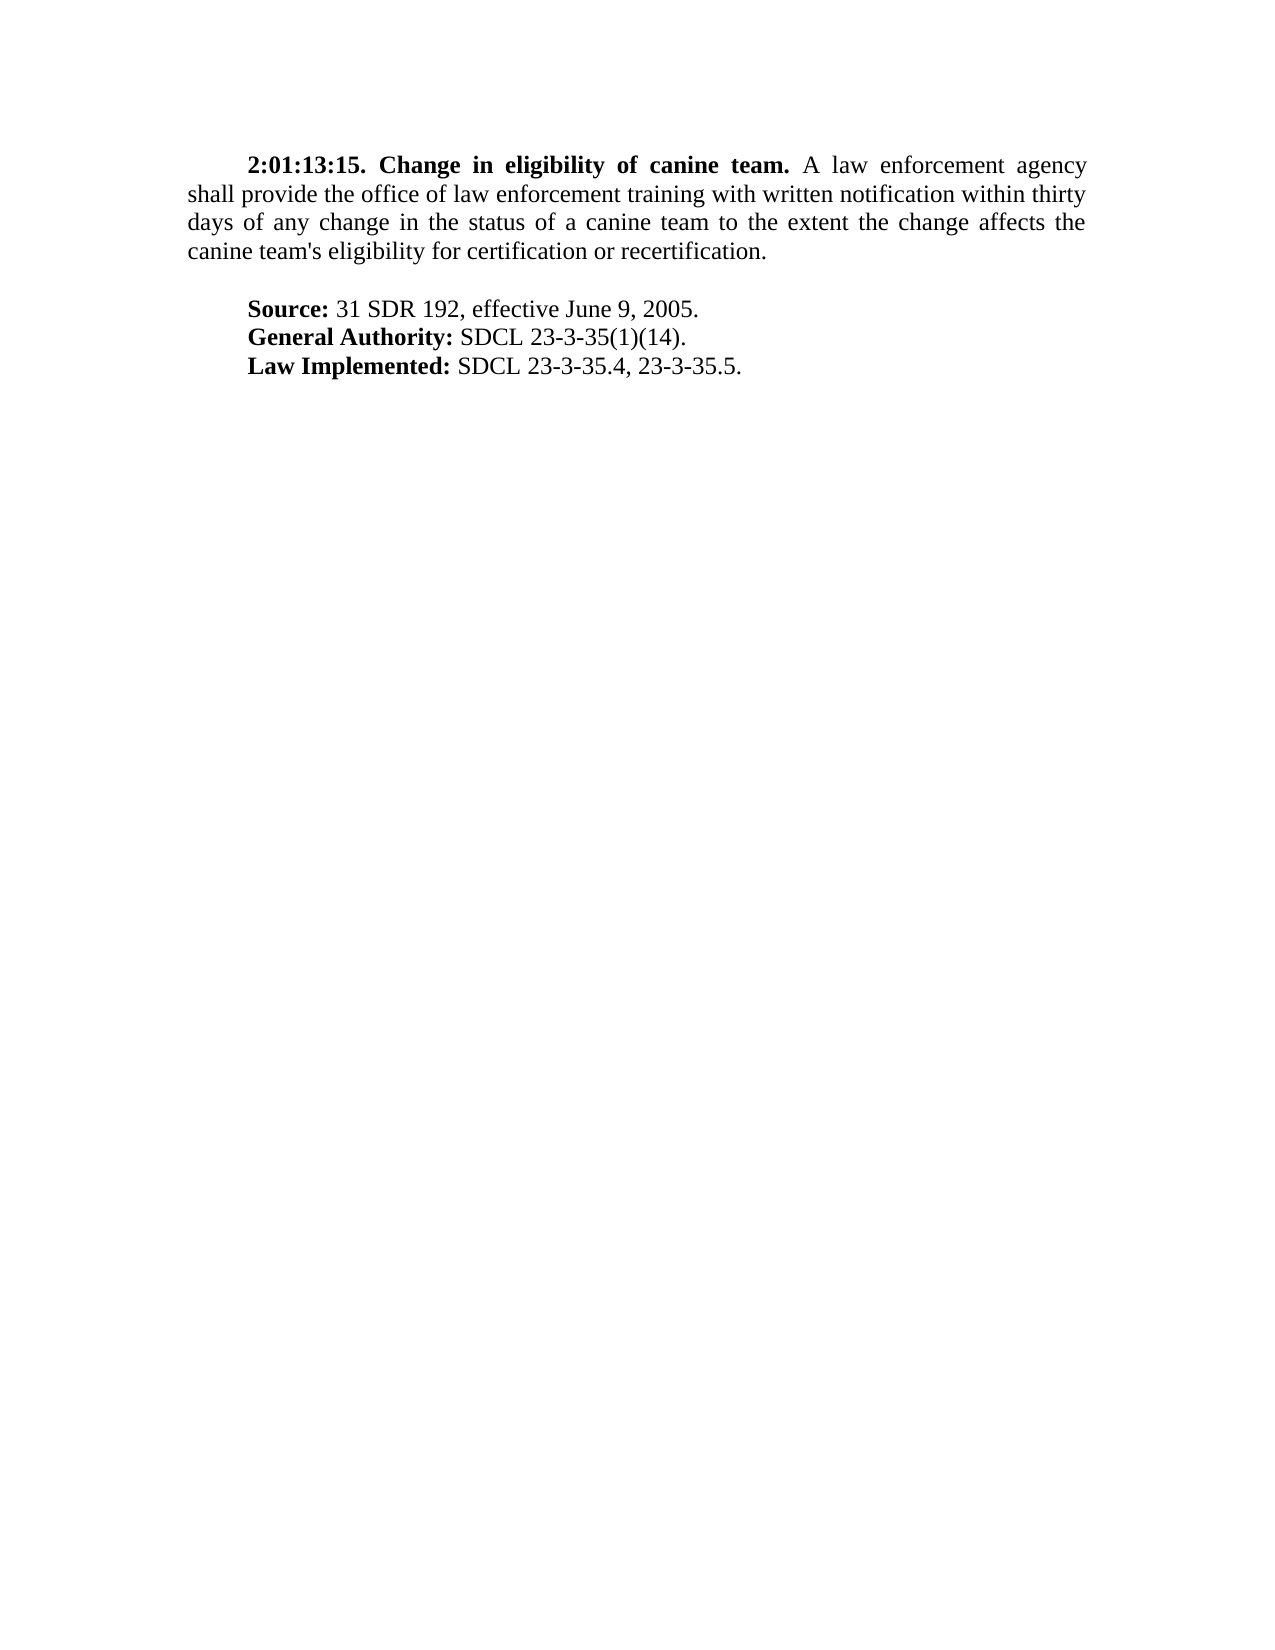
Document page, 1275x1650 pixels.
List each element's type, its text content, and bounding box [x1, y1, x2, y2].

text :15. Change in eligibility of canine team. A law enforcement agency shall provide the office of law enforcement training with written notification within thirty days of any change in the status of a canine team to the extent the change affects the canine team's eligibility for certification or recertification. [187, 150, 1087, 265]
text Source: 31 SDR 192, effective . [187, 294, 1087, 322]
text Law Implemented: SDCL 23-3-35.4, 23-3-35.5. [187, 351, 1087, 380]
text General Authority: SDCL (1)(14). [187, 322, 1087, 351]
